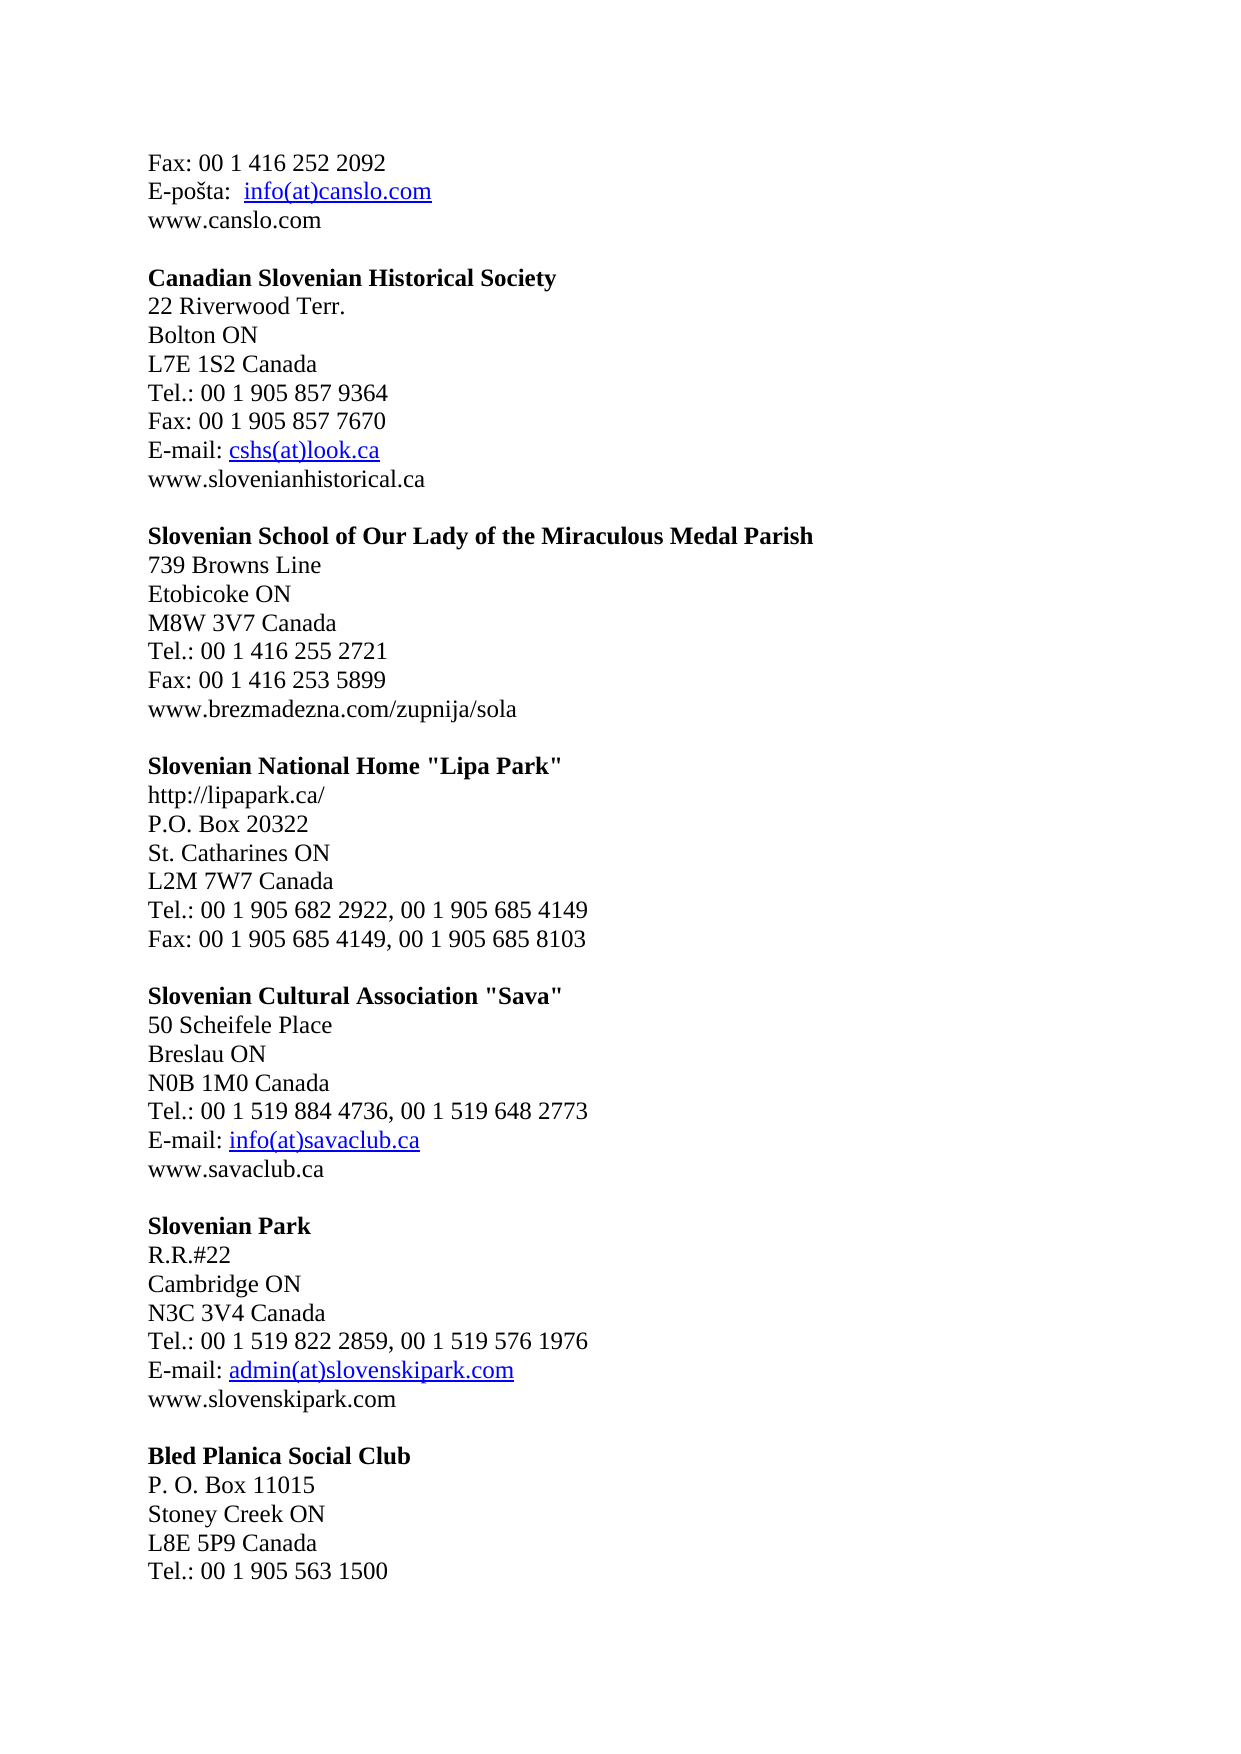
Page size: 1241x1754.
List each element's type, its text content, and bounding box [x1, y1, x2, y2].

text Slovenian Park [148, 1211, 1093, 1240]
text St. Catharines ON [148, 838, 1093, 866]
text Tel.: 00 1 905 563 1500 [148, 1556, 1093, 1585]
text Canadian Slovenian Historical Society [148, 263, 1093, 291]
text Bolton ON [148, 320, 1093, 349]
text http://lipapark.ca/ [148, 780, 1093, 809]
text Breslau ON [148, 1039, 1093, 1068]
text L2M 7W7 Canada [148, 866, 1093, 895]
text Bled Planica Social Club [148, 1441, 1093, 1470]
text M8W 3V7 Canada [148, 608, 1093, 636]
text www.slovenianhistorical.ca [148, 464, 1093, 493]
text N0B 1M0 Canada [148, 1068, 1093, 1096]
text E-mail: cshs(at)look.ca [148, 435, 1093, 464]
text www.slovenskipark.com [148, 1384, 1093, 1413]
text Slovenian Cultural Association "Sava" [148, 981, 1093, 1010]
text E-mail: admin(at)slovenskipark.com [148, 1355, 1093, 1384]
text L8E 5P9 Canada [148, 1528, 1093, 1556]
text 739 Browns Line [148, 550, 1093, 579]
text www.brezmadezna.com/zupnija/sola [148, 694, 1093, 723]
text Tel.: 00 1 905 682 2922, 00 1 905 685 4149 [148, 895, 1093, 924]
text Tel.: 00 1 519 884 4736, 00 1 519 648 2773 [148, 1096, 1093, 1125]
text L7E 1S2 Canada [148, 349, 1093, 378]
text 22 Riverwood Terr. [148, 291, 1093, 320]
text E-mail: info(at)savaclub.ca [148, 1125, 1093, 1154]
text Etobicoke ON [148, 579, 1093, 608]
text Tel.: 00 1 905 857 9364 [148, 378, 1093, 406]
text R.R.#22 [148, 1240, 1093, 1269]
text www.savaclub.ca [148, 1154, 1093, 1183]
text Fax: 00 1 905 685 4149, 00 1 905 685 8103 [148, 924, 1093, 953]
text Fax: 00 1 416 253 5899 [148, 665, 1093, 694]
text Slovenian School of Our Lady of the Miraculous Medal Parish [148, 521, 1093, 550]
text N3C 3V4 Canada [148, 1298, 1093, 1326]
text E-pošta: info(at)canslo.com [148, 176, 1093, 205]
text www.canslo.com [148, 205, 1093, 234]
text Tel.: 00 1 416 255 2721 [148, 636, 1093, 665]
text Fax: 00 1 416 252 2092 [148, 148, 1093, 176]
text P.O. Box 20322 [148, 809, 1093, 838]
text 50 Scheifele Place [148, 1010, 1093, 1039]
text P. O. Box 11015 [148, 1470, 1093, 1499]
text Cambridge ON [148, 1269, 1093, 1298]
text Slovenian National Home "Lipa Park" [148, 751, 1093, 780]
text Fax: 00 1 905 857 7670 [148, 406, 1093, 435]
text Tel.: 00 1 519 822 2859, 00 1 519 576 1976 [148, 1326, 1093, 1355]
text Stoney Creek ON [148, 1499, 1093, 1528]
